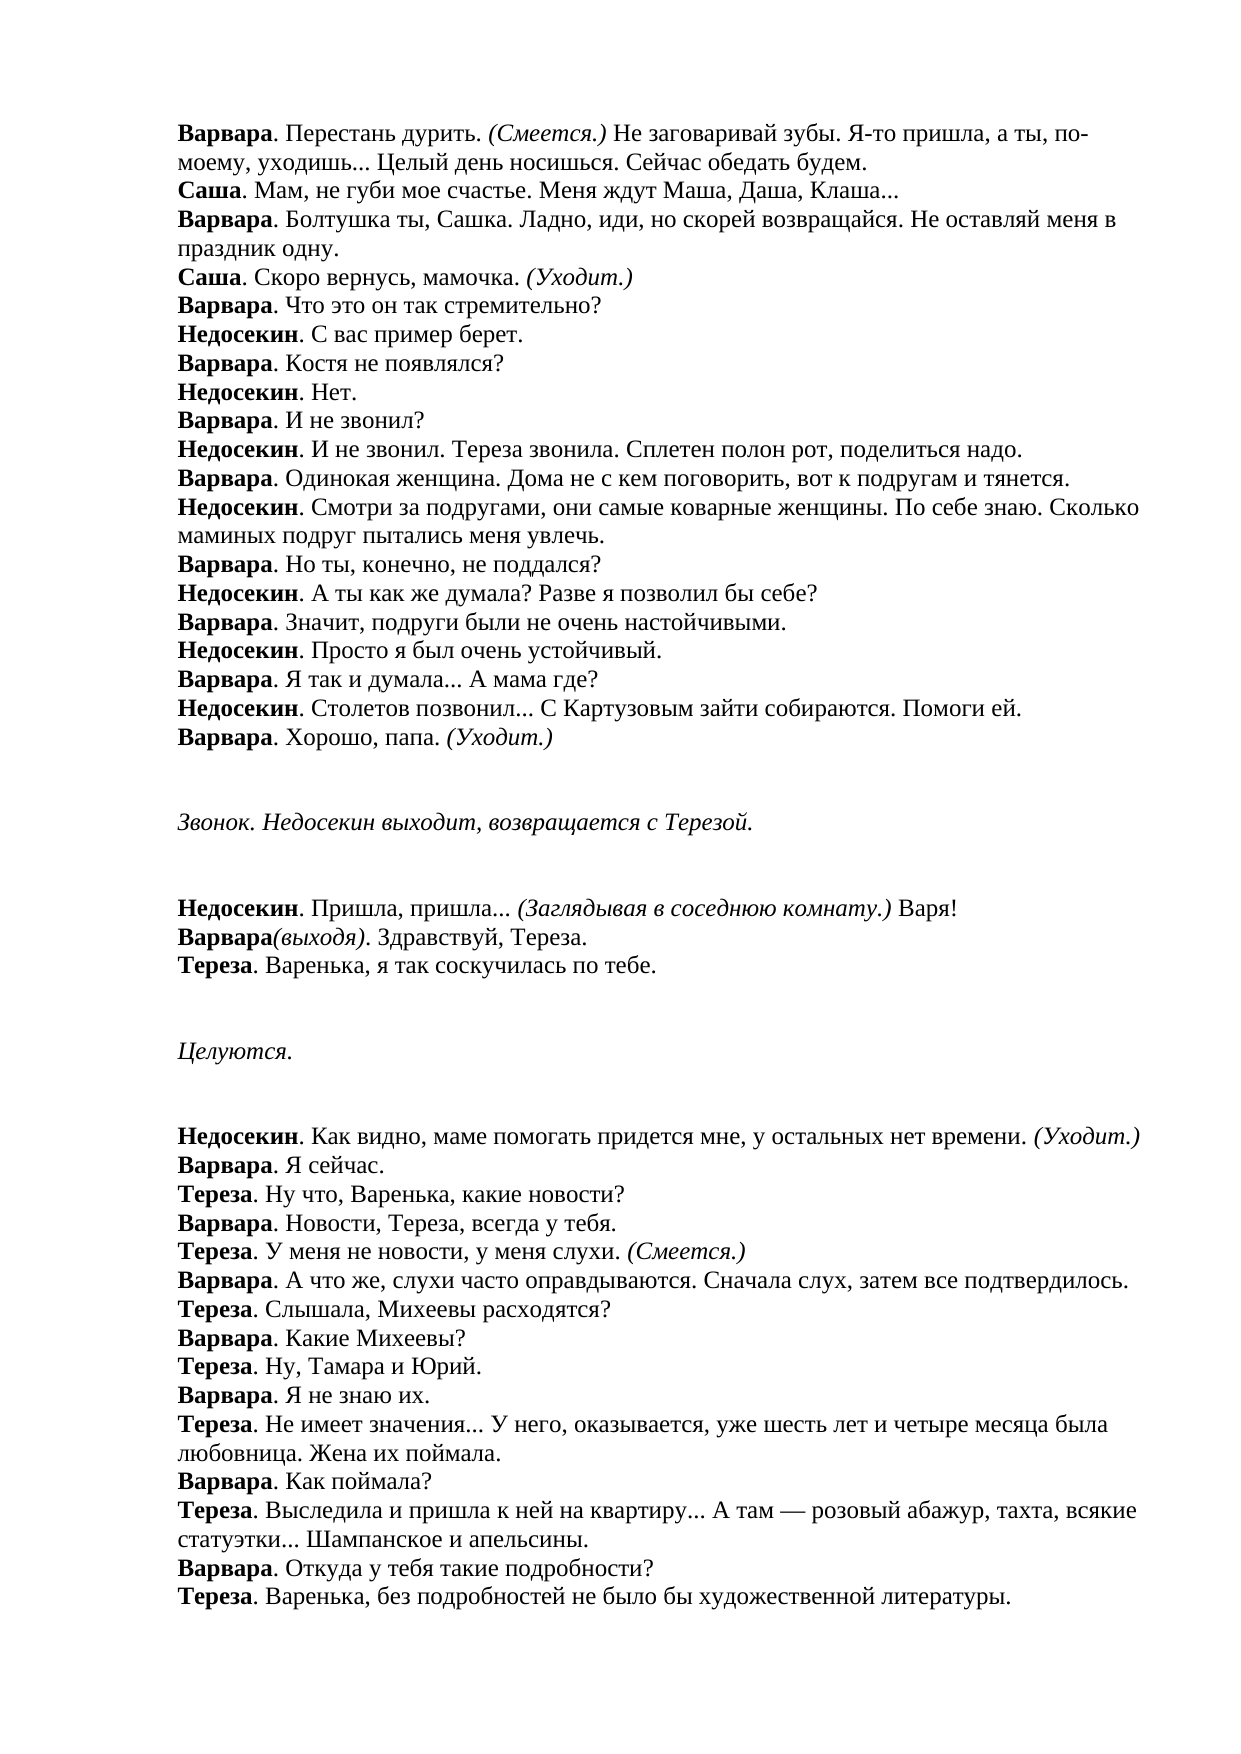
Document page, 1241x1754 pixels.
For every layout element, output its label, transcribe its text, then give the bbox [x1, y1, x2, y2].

text Звонок. Недосекин выходит, возвращается с Терезой. [177, 807, 1152, 836]
text Варвара. Болтушка ты, Сашка. Ладно, иди, но скорей возвращайся. Не оставляй меня в праздник одну. [177, 204, 1152, 262]
text Тереза. Ну, Тамара и Юрий. [177, 1351, 1152, 1380]
text Недосекин. Нет. [177, 377, 1152, 406]
text Недосекин. И не звонил. Тереза звонила. Сплетен полон рот, поделиться надо. [177, 434, 1152, 463]
text Варвара. Новости, Тереза, всегда у тебя. [177, 1208, 1152, 1236]
text Варвара. Я не знаю их. [177, 1380, 1152, 1409]
text Целуются. [177, 1036, 1152, 1065]
text Варвара. Что это он так стремительно? [177, 291, 1152, 319]
text Недосекин. Смотри за подругами, они самые коварные женщины. По себе знаю. Сколько маминых подруг пытались меня увлечь. [177, 492, 1152, 549]
text Варвара. Значит, подруги были не очень настойчивыми. [177, 607, 1152, 636]
text Саша. Мам, не губи мое счастье. Меня ждут Маша, Даша, Клаша... [177, 176, 1152, 204]
text Варвара. Одинокая женщина. Дома не с кем поговорить, вот к подругам и тянется. [177, 463, 1152, 492]
text Недосекин. Как видно, маме помогать придется мне, у остальных нет времени. (Уходит.) [177, 1121, 1152, 1150]
text Саша. Скоро вернусь, мамочка. (Уходит.) [177, 262, 1152, 291]
text Недосекин. А ты как же думала? Разве я позволил бы себе? [177, 578, 1152, 607]
text Тереза. Ну что, Варенька, какие новости? [177, 1179, 1152, 1208]
text Тереза. У меня не новости, у меня слухи. (Смеется.) [177, 1236, 1152, 1265]
text Недосекин. Просто я был очень устойчивый. [177, 636, 1152, 664]
text Варвара. Как поймала? [177, 1466, 1152, 1495]
text Тереза. Варенька, без подробностей не было бы художественной литературы. [177, 1581, 1152, 1610]
text Варвара. Хорошо, папа. (Уходит.) [177, 722, 1152, 751]
text Варвара. Перестань дурить. (Смеется.) Не заговаривай зубы. Я-то пришла, а ты, по-моему, уходишь... Целый день носишься. Сейчас обедать будем. [177, 118, 1152, 176]
text Варвара. Но ты, конечно, не поддался? [177, 549, 1152, 578]
text Варвара. Откуда у тебя такие подробности? [177, 1553, 1152, 1581]
text Недосекин. Пришла, пришла... (Заглядывая в соседнюю комнату.) Варя! [177, 893, 1152, 922]
text Тереза. Не имеет значения... У него, оказывается, уже шесть лет и четыре месяца была любовница. Жена их поймала. [177, 1409, 1152, 1466]
text Варвара. И не звонил? [177, 406, 1152, 434]
text Варвара. Я сейчас. [177, 1150, 1152, 1179]
text Тереза. Слышала, Михеевы расходятся? [177, 1294, 1152, 1323]
text Варвара(выходя). Здравствуй, Тереза. [177, 922, 1152, 950]
text Варвара. Костя не появлялся? [177, 348, 1152, 377]
text Тереза. Варенька, я так соскучилась по тебе. [177, 950, 1152, 979]
text Варвара. А что же, слухи часто оправдываются. Сначала слух, затем все подтвердилось. [177, 1265, 1152, 1294]
text Тереза. Выследила и пришла к ней на квартиру... А там — розовый абажур, тахта, всякие статуэтки... Шампанское и апельсины. [177, 1495, 1152, 1553]
text Недосекин. С вас пример берет. [177, 319, 1152, 348]
text Недосекин. Столетов позвонил... С Картузовым зайти собираются. Помоги ей. [177, 693, 1152, 722]
text Варвара. Я так и думала... А мама где? [177, 664, 1152, 693]
text Варвара. Какие Михеевы? [177, 1323, 1152, 1351]
